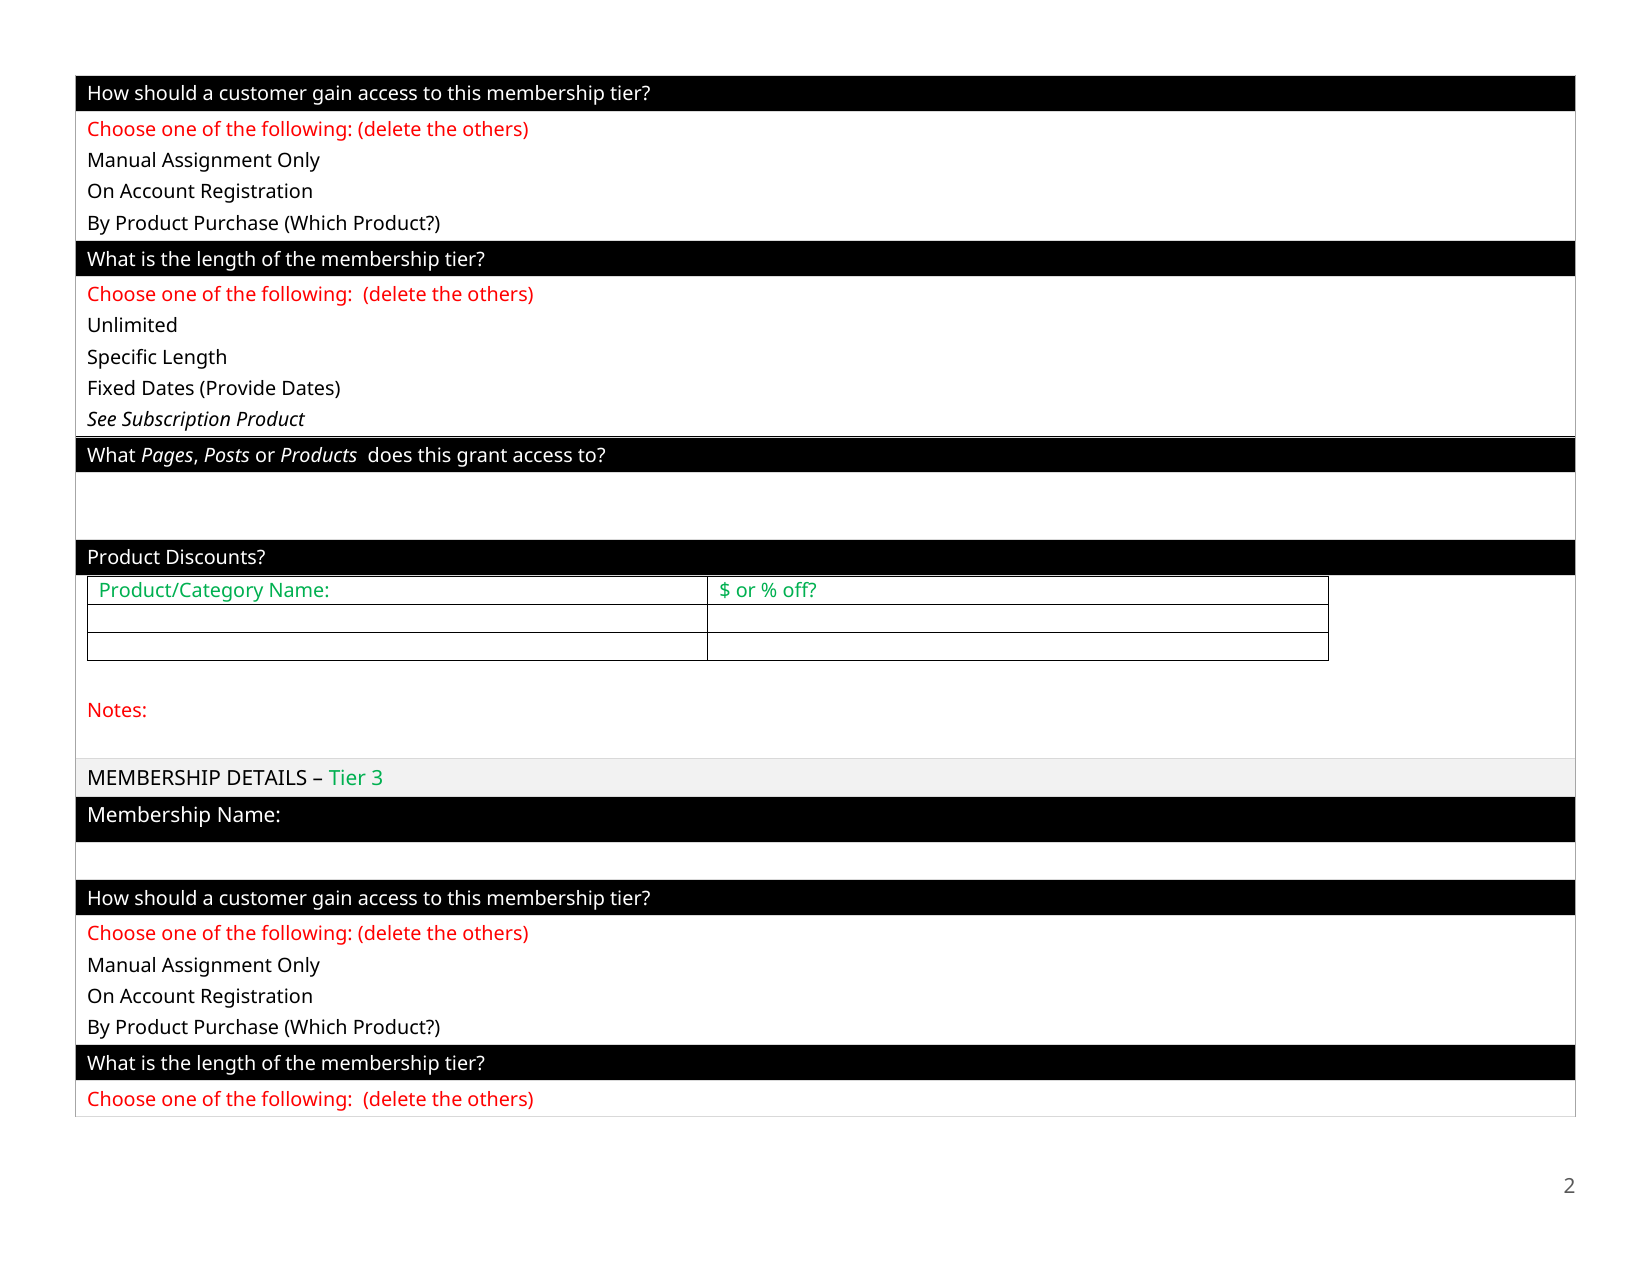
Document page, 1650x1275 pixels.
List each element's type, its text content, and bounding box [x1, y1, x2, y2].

table_cell How should a customer gain access to this membership tier? [76, 76, 1575, 111]
table_cell [76, 473, 1575, 539]
table_cell Choose one of the following: (delete the others) Manual Assignment Only On Account Registration By Product Purchase (Which Product?) [76, 916, 1575, 1044]
table_cell Notes: [76, 576, 1575, 758]
table_cell Product Discounts? [76, 540, 1575, 575]
table_cell What Pages, Posts or Products does this grant access to? [76, 438, 1575, 472]
table_cell Choose one of the following: (delete the others) Unlimited Specific Length Fixed Dates (Provide Dates) See Subscription Product [76, 277, 1575, 436]
table_cell [76, 843, 1575, 879]
table_cell Choose one of the following: (delete the others) Manual Assignment Only On Account Registration By Product Purchase (Which Product?) [76, 112, 1575, 240]
table_cell How should a customer gain access to this membership tier? [76, 880, 1575, 915]
table_cell Membership Name: [76, 797, 1575, 842]
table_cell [76, 1081, 1575, 1116]
table_cell What is the length of the membership tier? [76, 241, 1575, 276]
table_cell MEMBERSHIP DETAILS – Tier 3 [76, 759, 1575, 796]
table_cell What is the length of the membership tier? [76, 1045, 1575, 1080]
